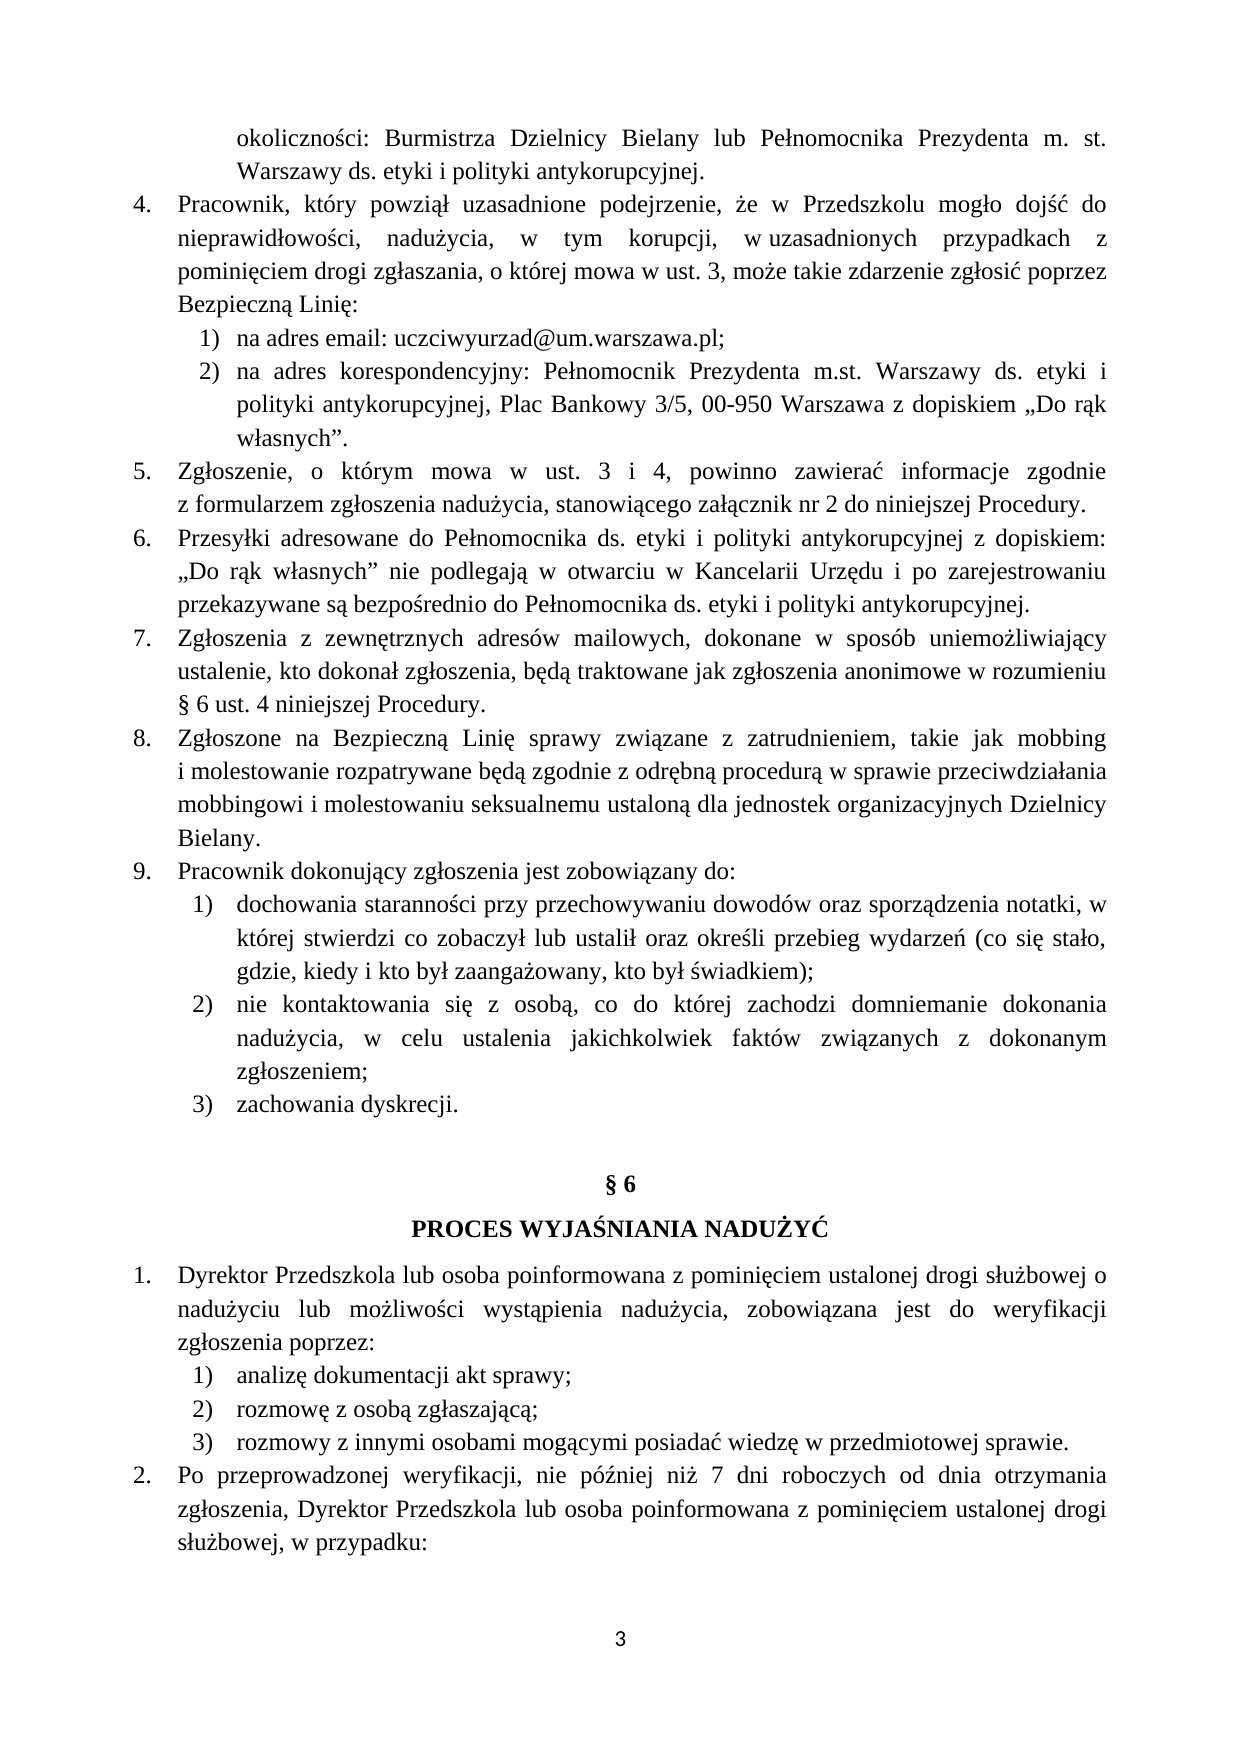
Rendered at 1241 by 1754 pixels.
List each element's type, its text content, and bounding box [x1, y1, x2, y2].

list analizę dokumentacji akt sprawy; [192, 1356, 1107, 1389]
list zachowania dyskrecji. [192, 1085, 1107, 1118]
list Zgłoszenie, o którym mowa w ust. 3 i 4, powinno zawierać informacje zgodnie z formularzem zgłoszenia nadużycia, stanowiącego załącznik nr 2 do niniejszej Procedury. [133, 452, 1107, 518]
list Dyrektor Przedszkola lub osoba poinformowana z pominięciem ustalonej drogi służbowej o nadużyciu lub możliwości wystąpienia nadużycia, zobowiązana jest do weryfikacji zgłoszenia poprzez: [133, 1256, 1107, 1356]
list rozmowę z osobą zgłaszającą; [192, 1389, 1107, 1422]
list Pracownik dokonujący zgłoszenia jest zobowiązany do: [133, 852, 1107, 885]
list Przesyłki adresowane do Pełnomocnika ds. etyki i polityki antykorupcyjnej z dopiskiem: „Do rąk własnych” nie podlegają w otwarciu w Kancelarii Urzędu i po zarejestrowaniu przekazywane są bezpośrednio do Pełnomocnika ds. etyki i polityki antykorupcyjnej. [133, 518, 1107, 618]
list nie kontaktowania się z osobą, co do której zachodzi domniemanie dokonania nadużycia, w celu ustalenia jakichkolwiek faktów związanych z dokonanym zgłoszeniem; [192, 985, 1107, 1085]
list Po przeprowadzonej weryfikacji, nie później niż 7 dni roboczych od dnia otrzymania zgłoszenia, Dyrektor Przedszkola lub osoba poinformowana z pominięciem ustalonej drogi służbowej, w przypadku: [133, 1456, 1107, 1556]
text PROCES WYJAŚNIANIA NADUŻYĆ [133, 1210, 1107, 1243]
list Pracownik, który powziął uzasadnione podejrzenie, że w Przedszkolu mogło dojść do nieprawidłowości, nadużycia, w tym korupcji, w uzasadnionych przypadkach z pominięciem drogi zgłaszania, o której mowa w ust. 3, może takie zdarzenie zgłosić poprzez Bezpieczną Linię: [133, 185, 1107, 318]
list rozmowy z innymi osobami mogącymi posiadać wiedzę w przedmiotowej sprawie. [192, 1422, 1107, 1456]
list dochowania staranności przy przechowywaniu dowodów oraz sporządzenia notatki, w której stwierdzi co zobaczył lub ustalił oraz określi przebieg wydarzeń (co się stało, gdzie, kiedy i kto był zaangażowany, kto był świadkiem); [192, 885, 1107, 985]
list na adres korespondencyjny: Pełnomocnik Prezydenta m.st. Warszawy ds. etyki i polityki antykorupcyjnej, Plac Bankowy 3/5, 00-950 Warszawa z dopiskiem „Do rąk własnych”. [199, 352, 1107, 452]
text § 6 [133, 1164, 1107, 1197]
list Zgłoszone na Bezpieczną Linię sprawy związane z zatrudnieniem, takie jak mobbing i molestowanie rozpatrywane będą zgodnie z odrębną procedurą w sprawie przeciwdziałania mobbingowi i molestowaniu seksualnemu ustaloną dla jednostek organizacyjnych Dzielnicy Bielany. [133, 718, 1107, 852]
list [192, 118, 1107, 185]
list Zgłoszenia z zewnętrznych adresów mailowych, dokonane w sposób uniemożliwiający ustalenie, kto dokonał zgłoszenia, będą traktowane jak zgłoszenia anonimowe w rozumieniu § 6 ust. 4 niniejszej Procedury. [133, 618, 1107, 718]
list na adres email: uczciwyurzad@um.warszawa.pl; [199, 318, 1107, 352]
